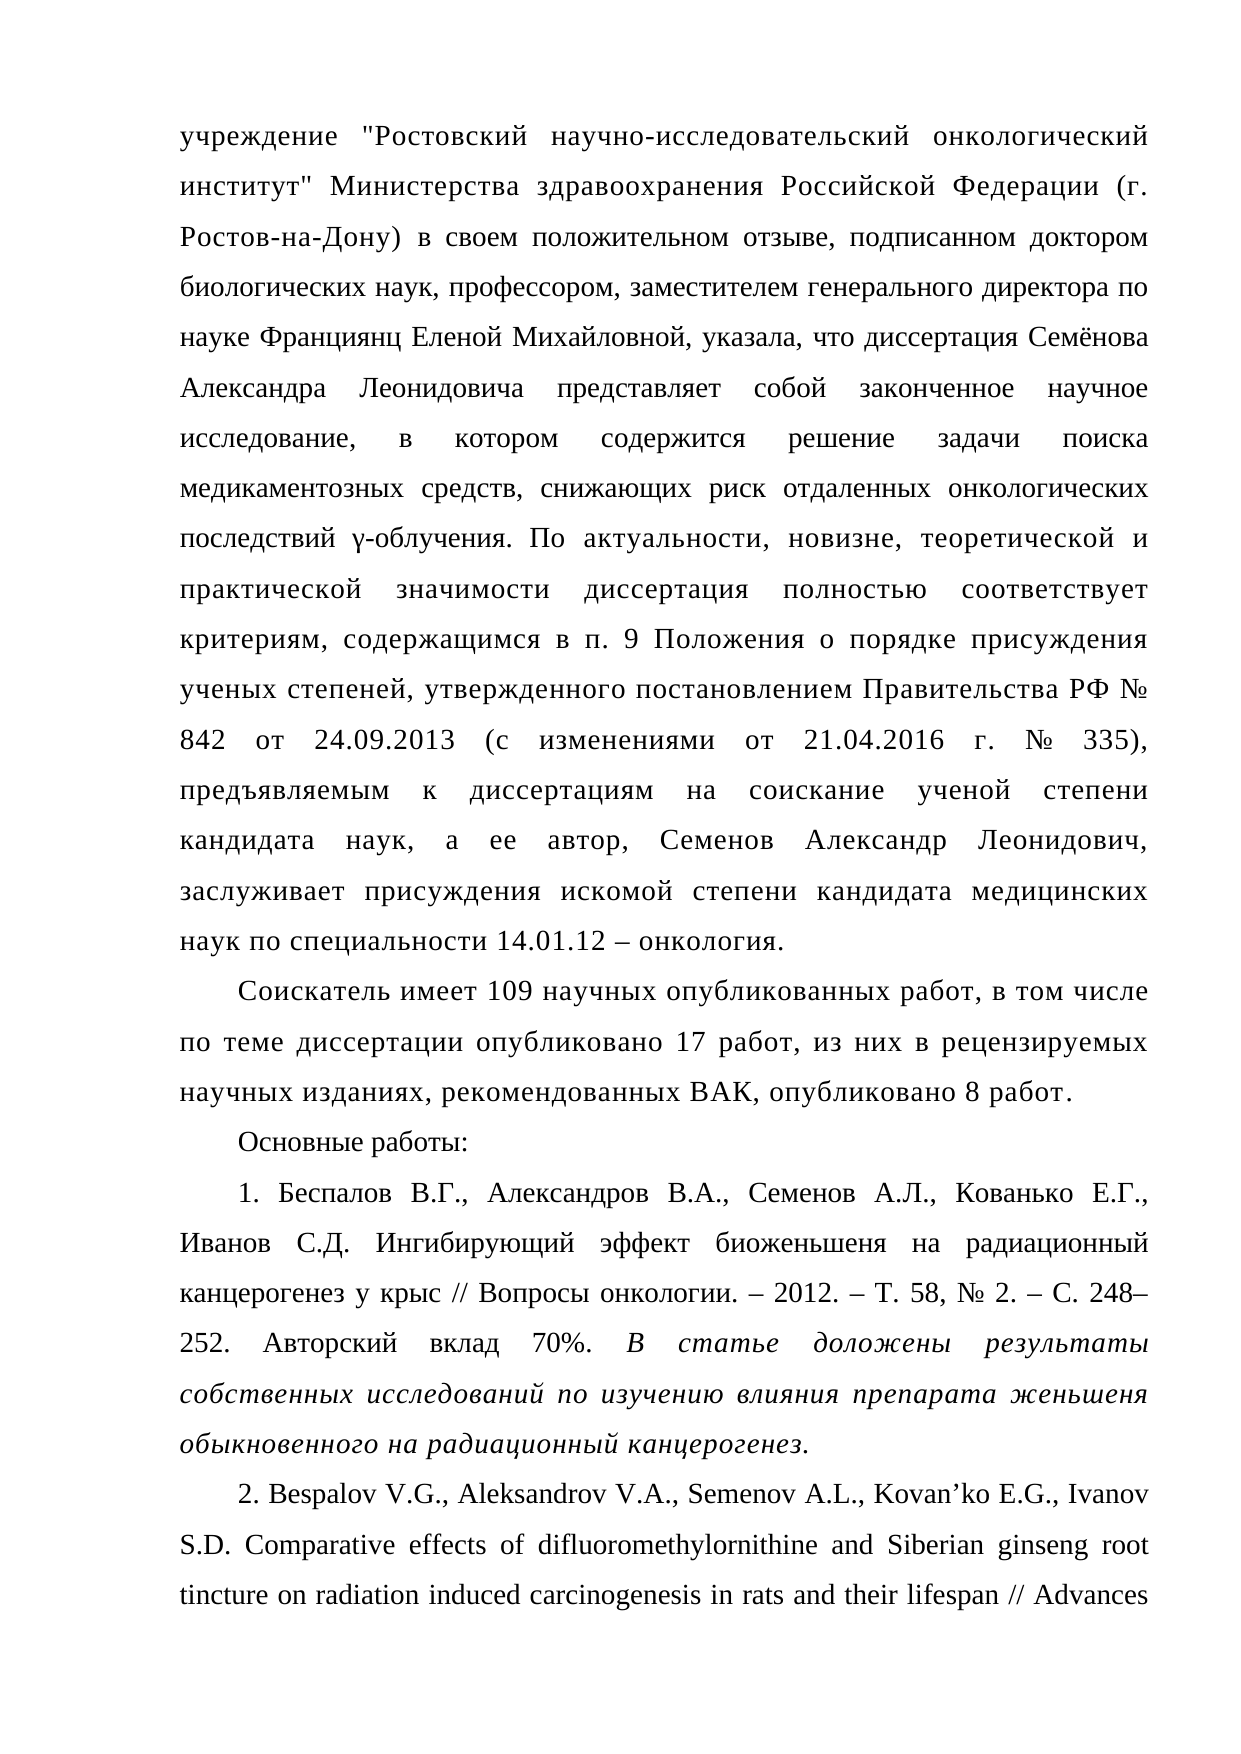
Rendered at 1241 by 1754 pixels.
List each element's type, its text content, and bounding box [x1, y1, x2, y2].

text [179, 1477, 1149, 1611]
text Соискатель имеет 109 научных опубликованных работ, в том числе по теме диссертации опубликовано 17 работ, из них в рецензируемых научных изданиях, рекомендованных ВАК, опубликовано 8 работ. [179, 973, 1149, 1108]
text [179, 118, 1149, 957]
text 1. Беспалов В.Г., Александров В.А., Семенов А.Л., Кованько Е.Г., Иванов С.Д. Ингибирующий эффект биоженьшеня на радиационный канцерогенез у крыс // Вопросы онкологии. – 2012. – Т. 58, № 2. – С. 248–252. Авторский вклад 70%. В статье доложены результаты собственных исследований по изучению влияния препарата женьшеня обыкновенного на радиационный канцерогенез. [179, 1175, 1149, 1460]
text Основные работы: [179, 1124, 1149, 1158]
